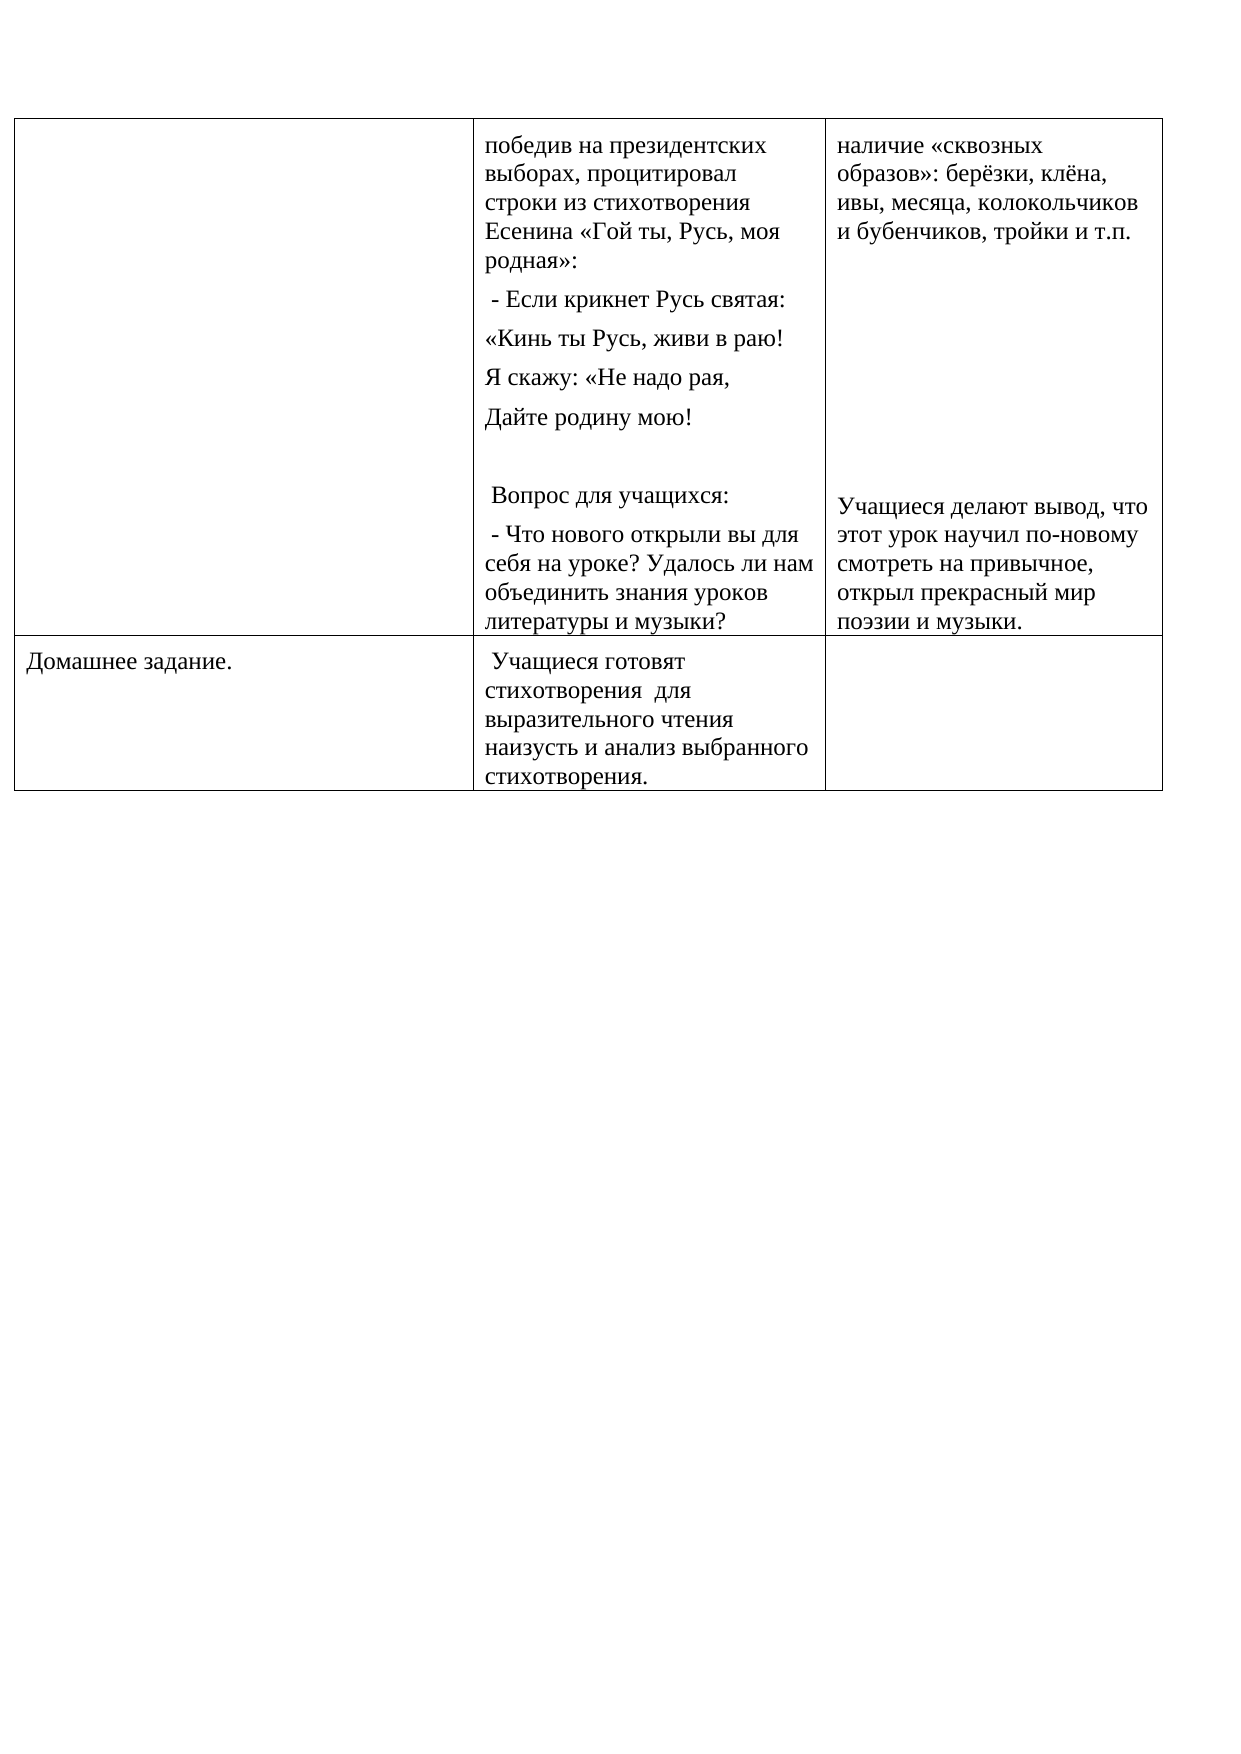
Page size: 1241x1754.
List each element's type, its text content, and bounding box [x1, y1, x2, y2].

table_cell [826, 119, 1162, 634]
table_cell Учащиеся готовят стихотворения для выразительного чтения наизусть и анализ выбранного стихотворения. [474, 636, 825, 790]
table_cell [826, 636, 1162, 790]
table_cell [15, 119, 473, 634]
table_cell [474, 119, 825, 634]
table_cell Домашнее задание. [15, 636, 473, 790]
